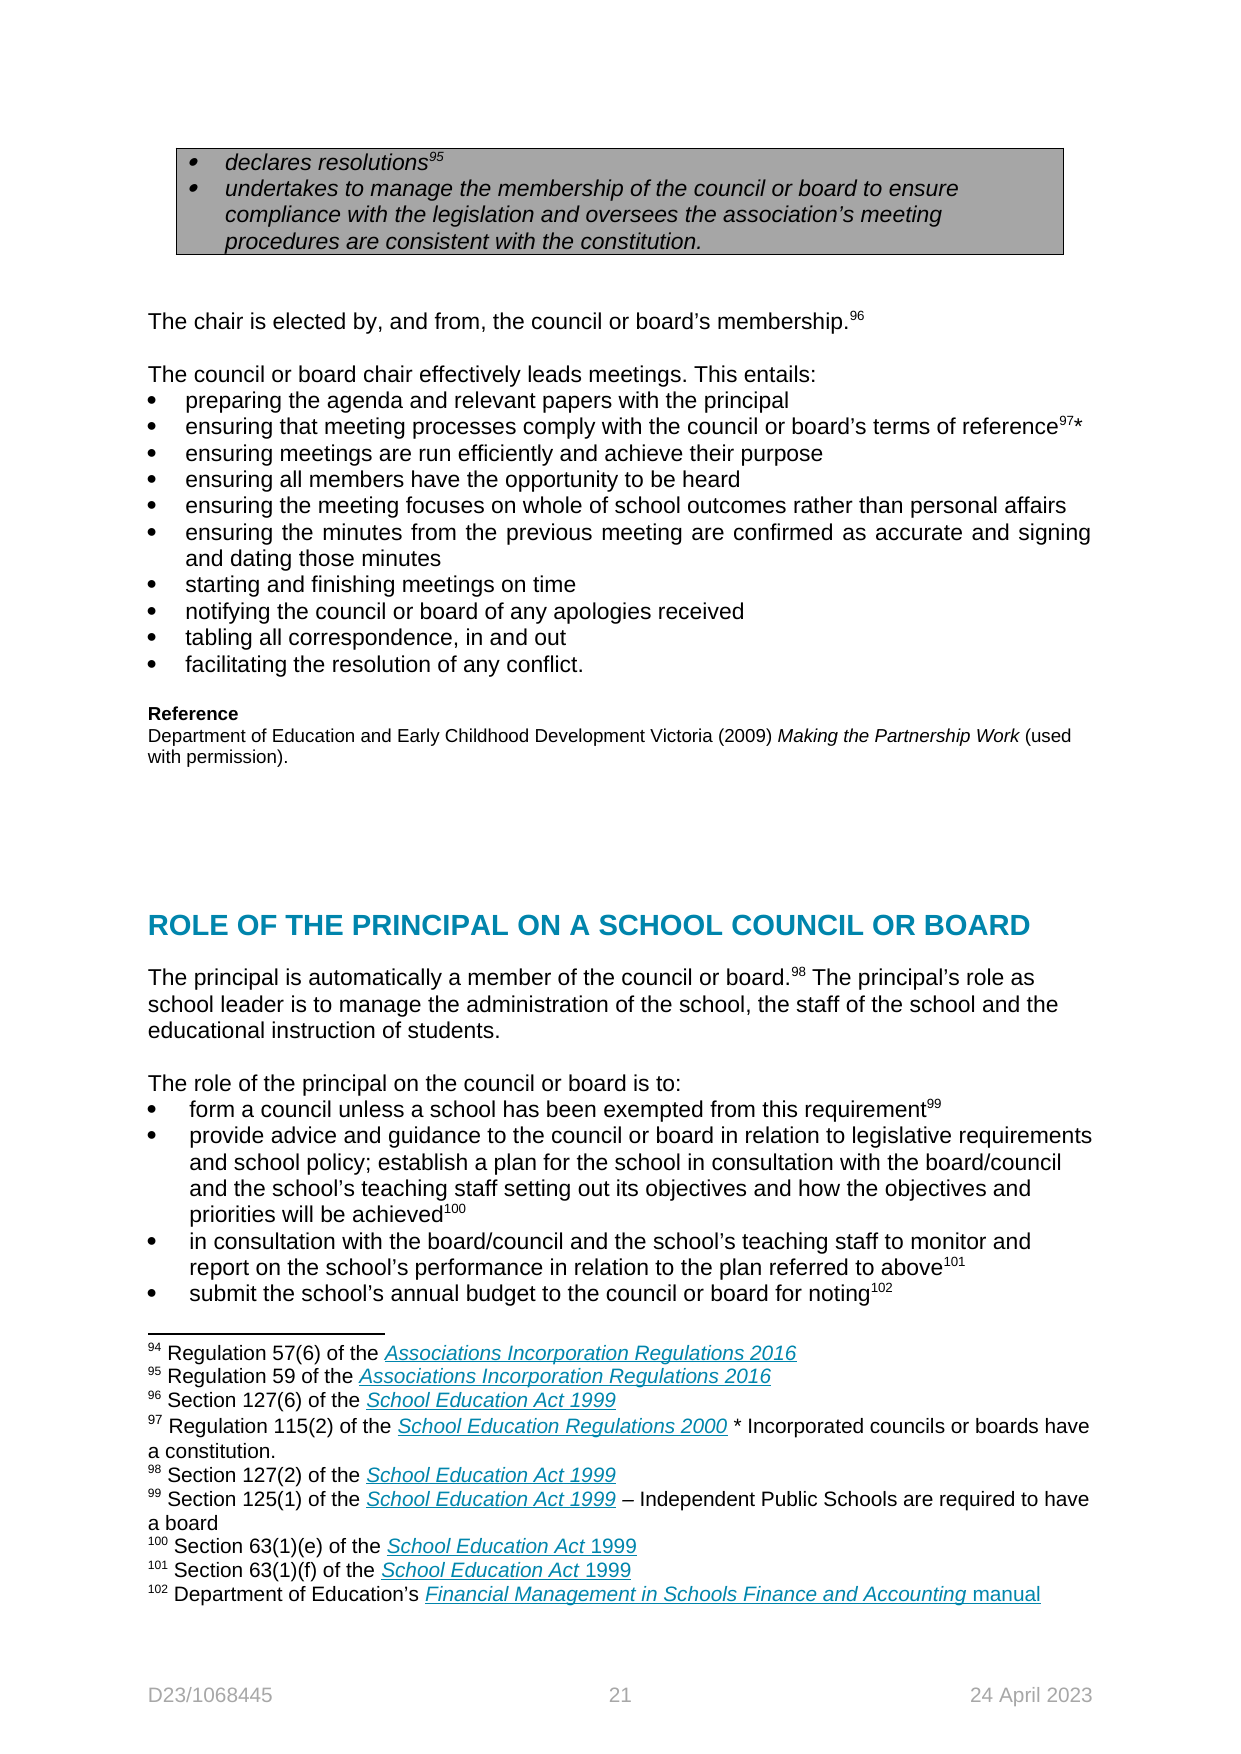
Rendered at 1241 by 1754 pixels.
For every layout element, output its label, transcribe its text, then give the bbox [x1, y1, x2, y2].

list ensuring meetings are run efficiently and achieve their purpose [148, 440, 1092, 466]
text Reference [148, 703, 1092, 725]
text The role of the principal on the council or board is to: [148, 1069, 1092, 1096]
list submit the school’s annual budget to the council or board for noting [148, 1280, 1092, 1307]
subtitle ROLE OF THE PRINCIPAL ON A SCHOOL COUNCIL OR BOARD [148, 908, 1092, 941]
list tabling all correspondence, in and out [148, 624, 1092, 651]
text The council or board chair effectively leads meetings. This entails: [148, 361, 1092, 387]
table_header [177, 149, 1063, 254]
list starting and finishing meetings on time [148, 571, 1092, 598]
text The principal is automatically a member of the council or board. The principal’s role as school leader is to manage the administration of the school, the staff of the school and the educational instruction of students. [148, 964, 1092, 1043]
list ensuring all members have the opportunity to be heard [148, 466, 1092, 492]
list ensuring the meeting focuses on whole of school outcomes rather than personal affairs [148, 492, 1092, 519]
list provide advice and guidance to the council or board in relation to legislative requirements and school policy; establish a plan for the school in consultation with the board/council and the school’s teaching staff setting out its objectives and how the objectives and priorities will be achieved [148, 1122, 1092, 1228]
text Department of Education and Early Childhood Development Victoria (2009) Making the Partnership Work (used with permission). [148, 725, 1092, 768]
text The chair is elected by, and from, the council or board’s membership. [148, 308, 1092, 334]
list preparing the agenda and relevant papers with the principal [148, 387, 1092, 413]
list form a council unless a school has been exempted from this requirement [148, 1096, 1092, 1122]
list ensuring that meeting processes comply with the council or board’s terms of reference* [148, 413, 1092, 440]
list notifying the council or board of any apologies received [148, 598, 1092, 624]
list in consultation with the board/council and the school’s teaching staff to monitor and report on the school’s performance in relation to the plan referred to above [148, 1228, 1092, 1280]
list ensuring the minutes from the previous meeting are confirmed as accurate and signing and dating those minutes [148, 519, 1092, 571]
list facilitating the resolution of any conflict. [148, 651, 1092, 677]
